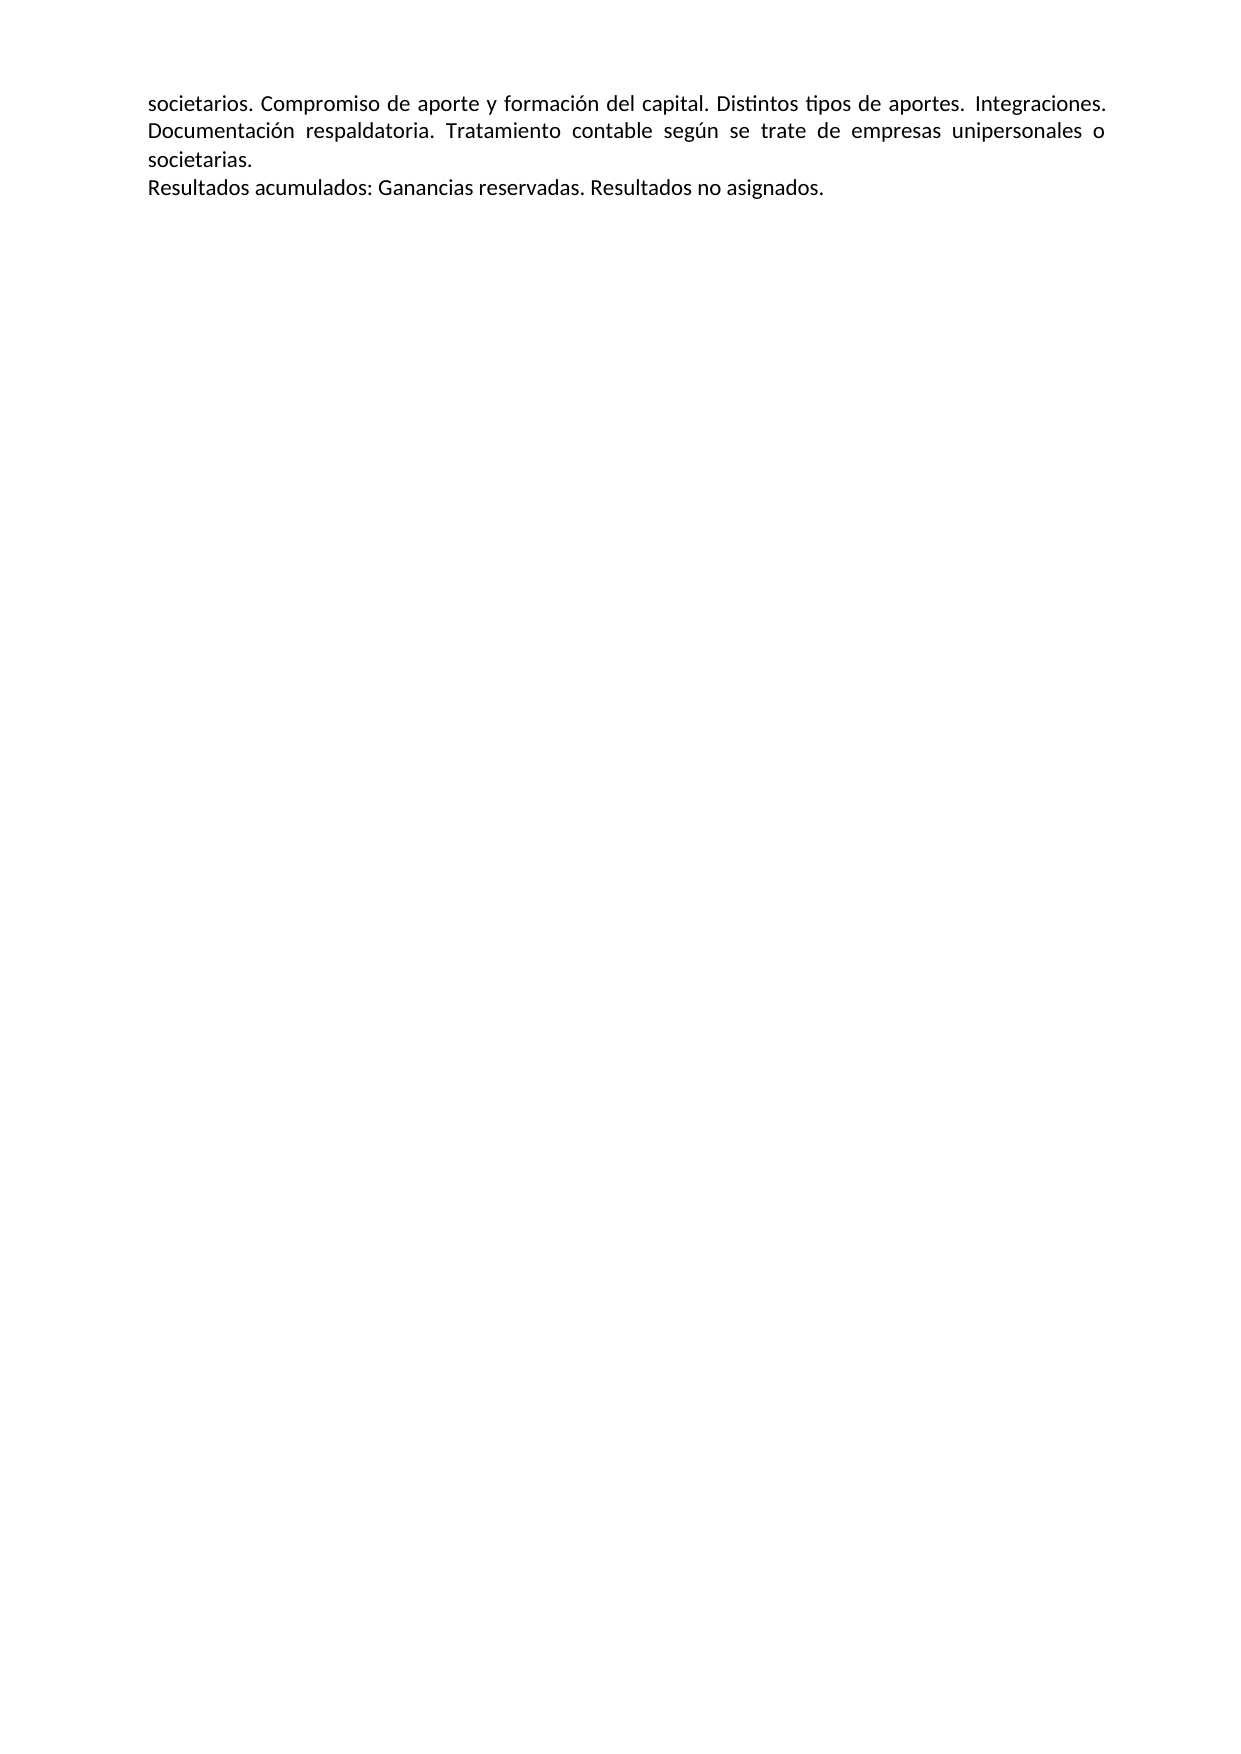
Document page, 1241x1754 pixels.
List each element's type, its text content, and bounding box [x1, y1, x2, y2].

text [148, 89, 1107, 173]
text Resultados acumulados: Ganancias reservadas. Resultados no asignados. [148, 173, 1112, 201]
